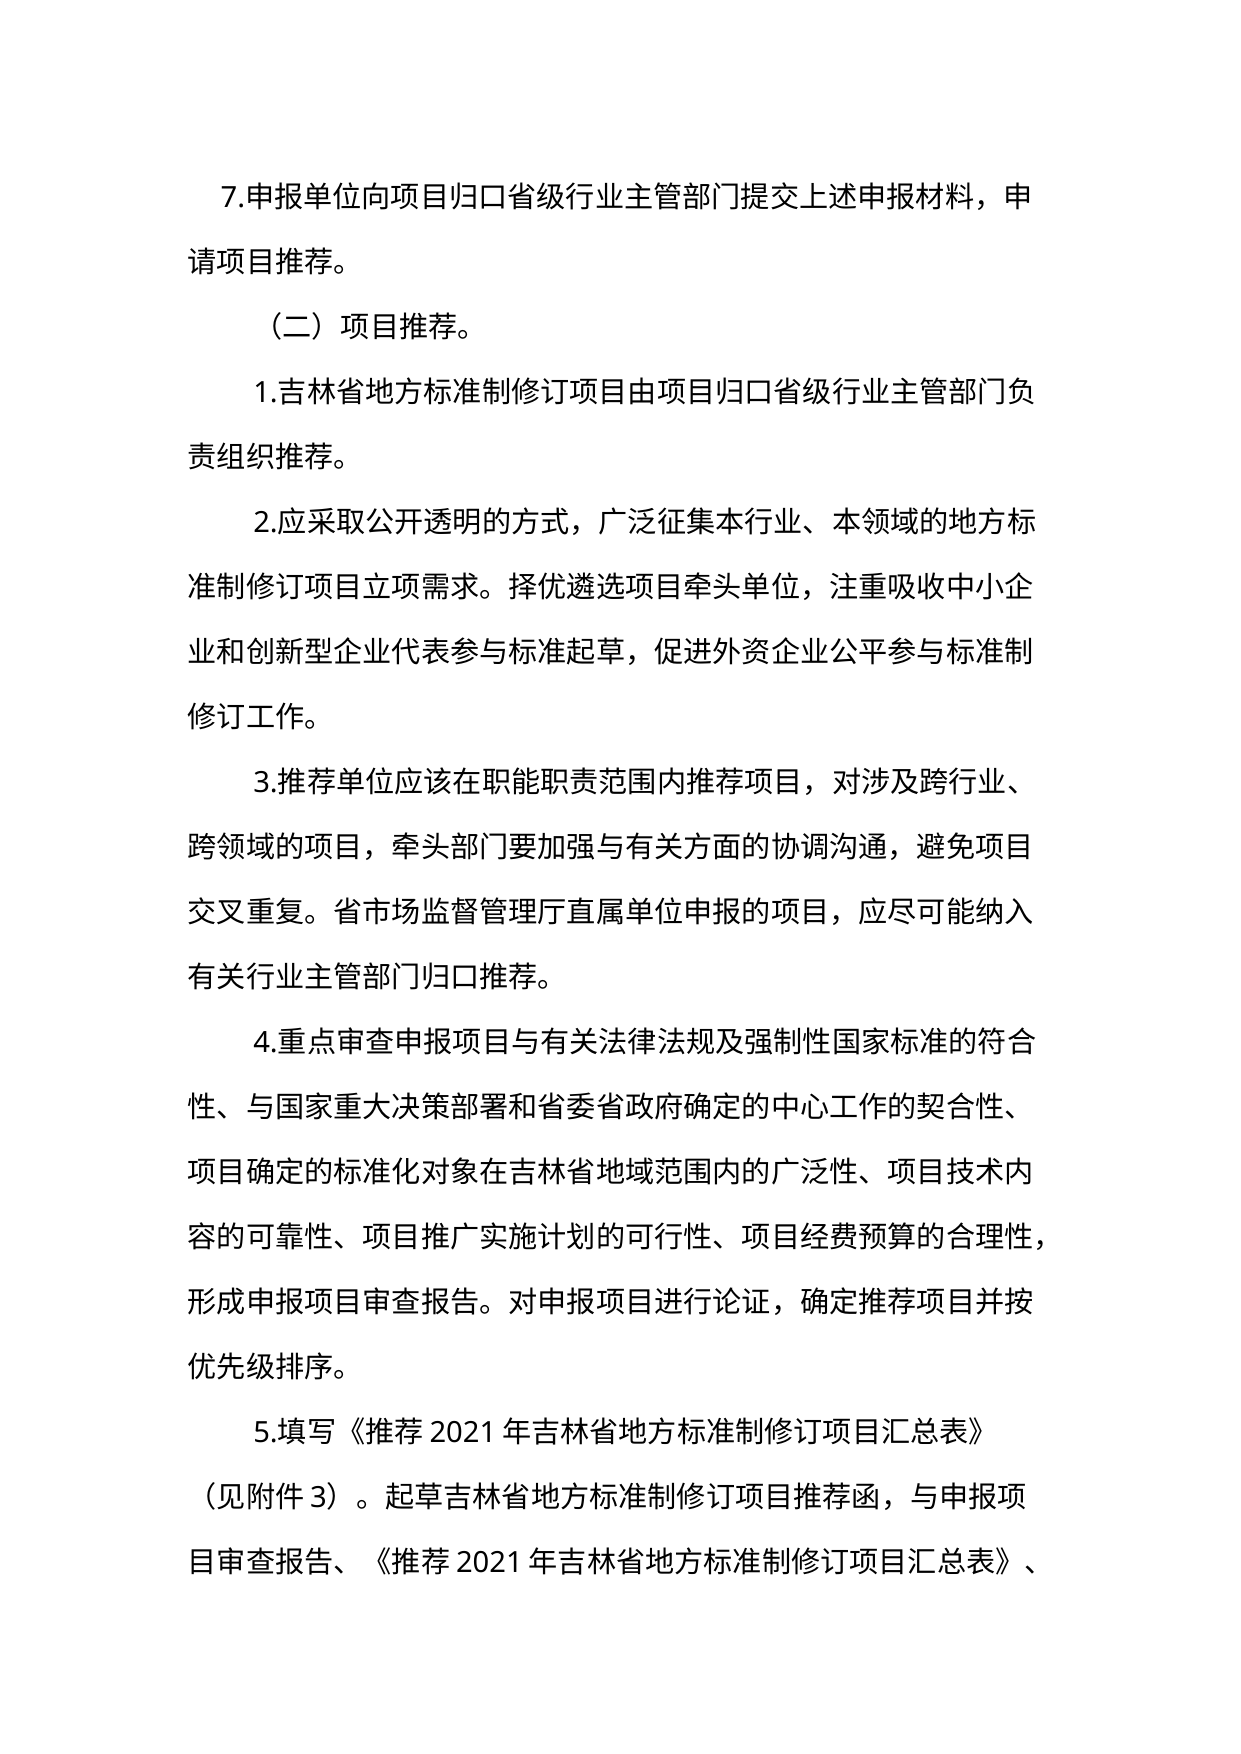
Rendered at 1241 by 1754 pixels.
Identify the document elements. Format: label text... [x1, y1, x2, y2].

text 3.推荐单位应该在职能职责范围内推荐项目，对涉及跨行业、跨领域的项目，牵头部门要加强与有关方面的协调沟通，避免项目交叉重复。省市场监督管理厅直属单位申报的项目，应尽可能纳入有关行业主管部门归口推荐。 [187, 747, 1053, 1007]
text 1.吉林省地方标准制修订项目由项目归口省级行业主管部门负责组织推荐。 [187, 357, 1053, 487]
text （二）项目推荐。 [187, 292, 1053, 357]
text 2.应采取公开透明的方式，广泛征集本行业、本领域的地方标准制修订项目立项需求。择优遴选项目牵头单位，注重吸收中小企业和创新型企业代表参与标准起草，促进外资企业公平参与标准制修订工作。 [187, 487, 1053, 747]
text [187, 1397, 1053, 1592]
text 7.申报单位向项目归口省级行业主管部门提交上述申报材料，申请项目推荐。 [187, 162, 1053, 292]
text 4.重点审查申报项目与有关法律法规及强制性国家标准的符合性、与国家重大决策部署和省委省政府确定的中心工作的契合性、项目确定的标准化对象在吉林省地域范围内的广泛性、项目技术内容的可靠性、项目推广实施计划的可行性、项目经费预算的合理性，形成申报项目审查报告。对申报项目进行论证，确定推荐项目并按优先级排序。 [187, 1007, 1053, 1397]
